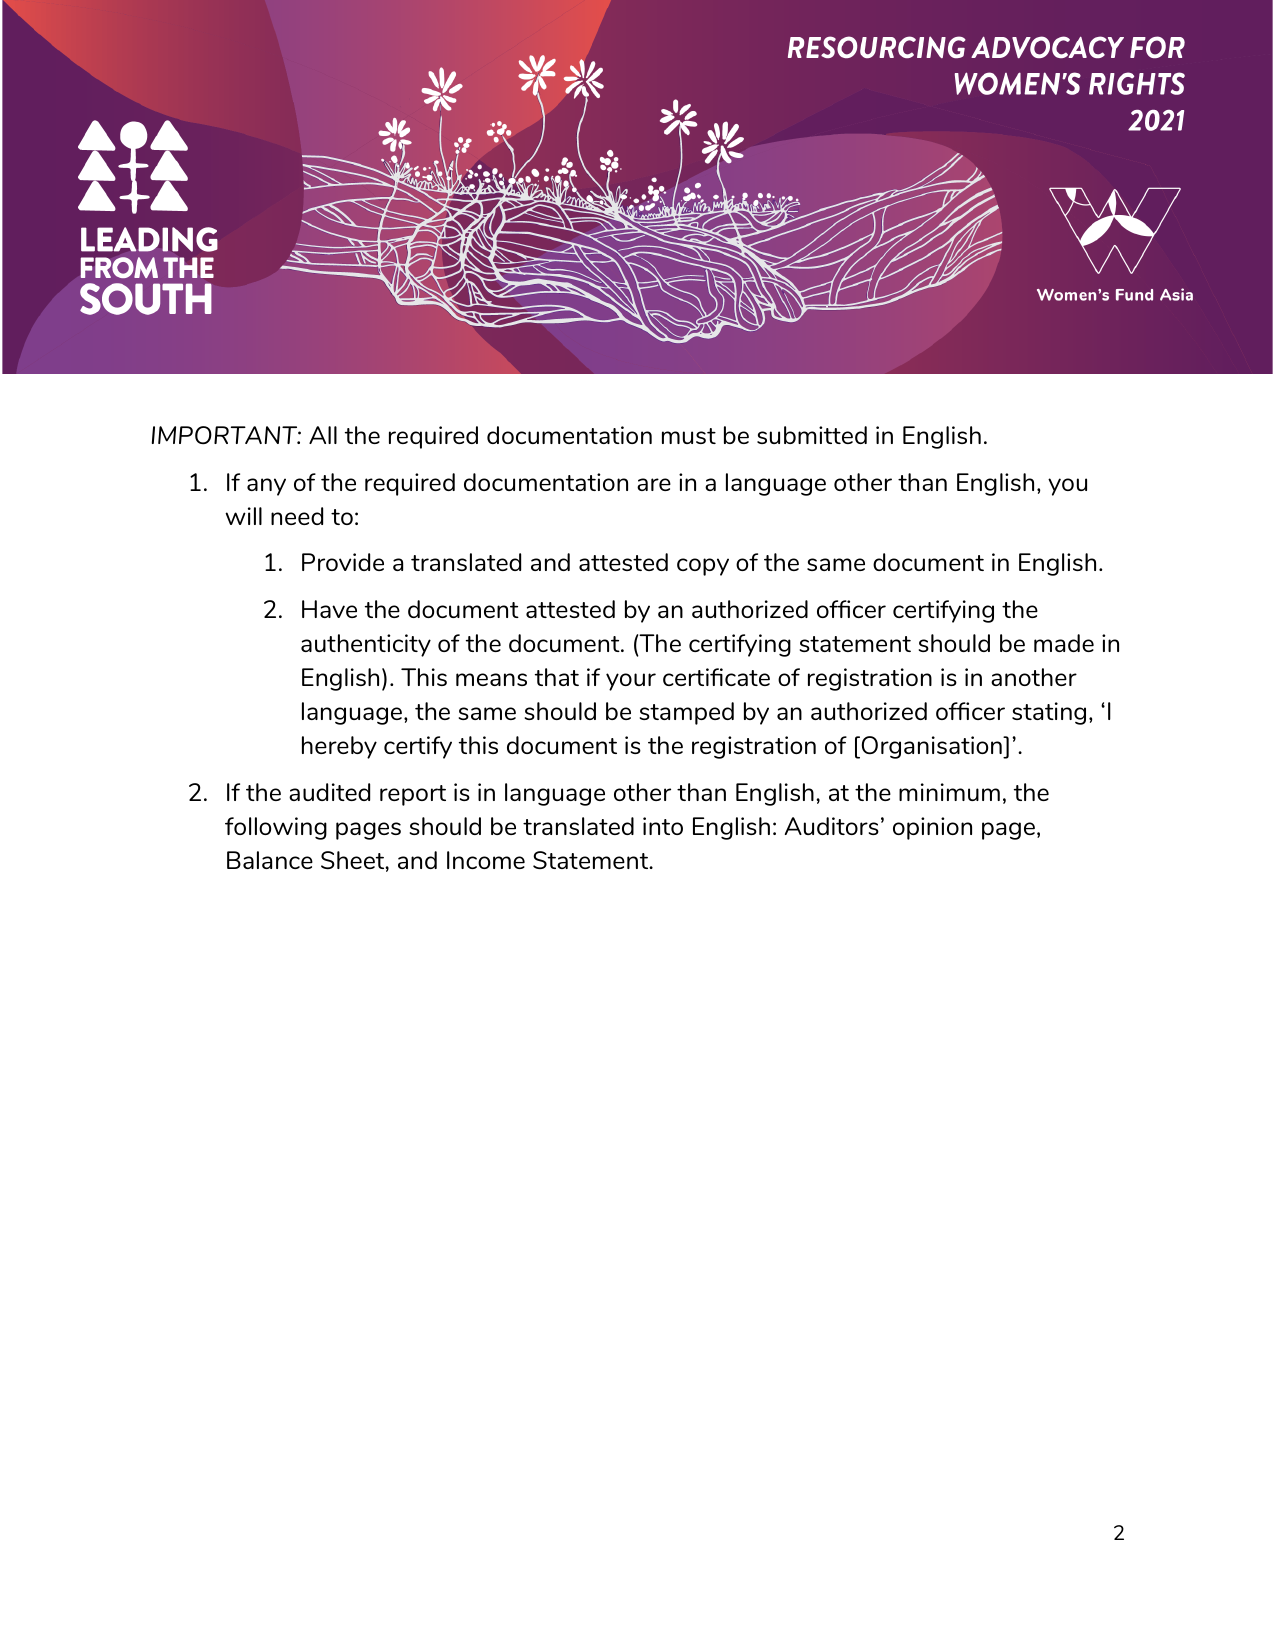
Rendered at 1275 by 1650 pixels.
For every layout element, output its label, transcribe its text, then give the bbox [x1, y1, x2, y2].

list If the audited report is in language other than English, at the minimum, the following pages should be translated into English: Auditors’ opinion page, Balance Sheet, and Income Statement. [187, 776, 1125, 878]
list Provide a translated and attested copy of the same document in English. [262, 546, 1125, 580]
picture [0, 0, 1273, 374]
text IMPORTANT: All the required documentation must be submitted in English. [150, 419, 1125, 453]
list Have the document attested by an authorized officer certifying the authenticity of the document. (The certifying statement should be made in English). This means that if your certificate of registration is in another language, the same should be stamped by an authorized officer stating, ‘I hereby certify this document is the registration of [Organisation]’. [262, 593, 1125, 763]
list If any of the required documentation are in a language other than English, you will need to: [187, 466, 1125, 534]
